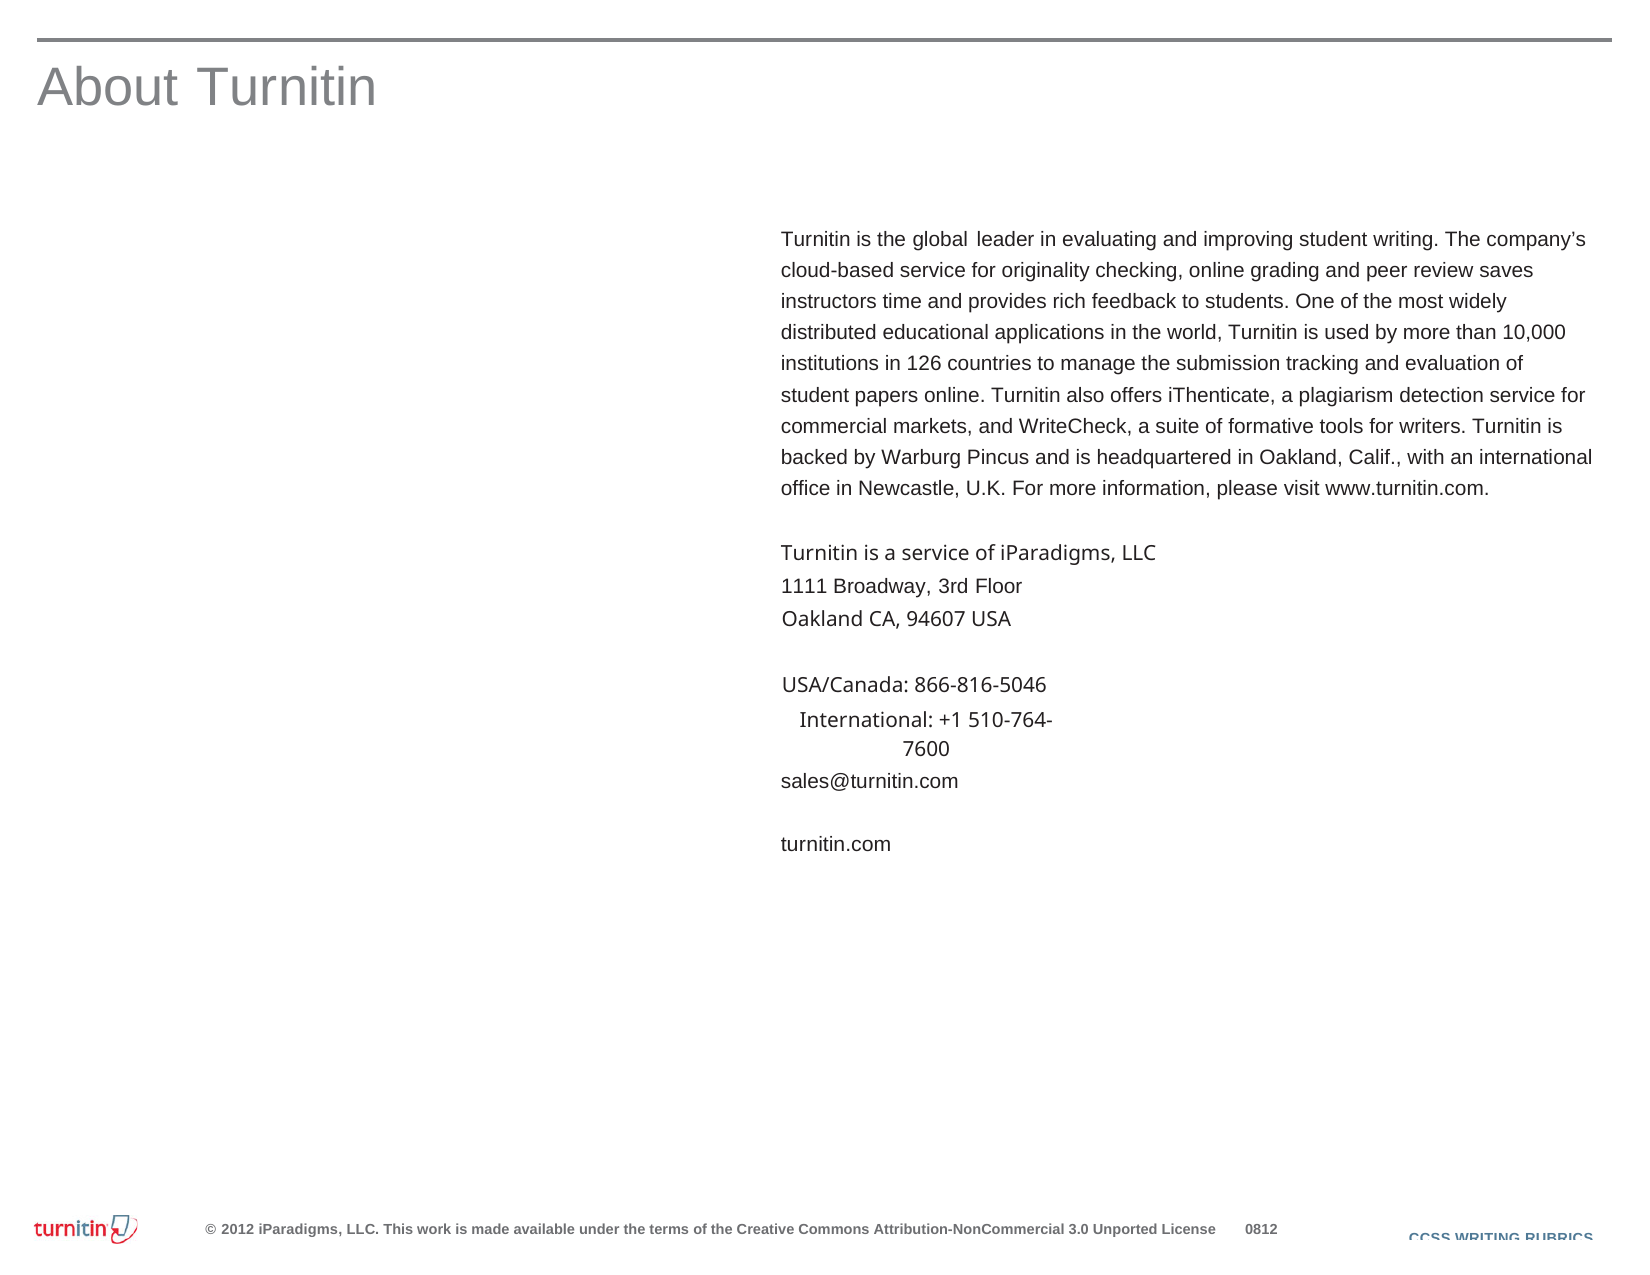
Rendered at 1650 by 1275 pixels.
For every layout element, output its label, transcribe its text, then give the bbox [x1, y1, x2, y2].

text Oakland CA, 94607 USA [777, 604, 1016, 633]
text USA/Canada: 866-816-5046 [777, 670, 1051, 699]
text sales@turnitin.com turnitin.com [781, 769, 962, 856]
text Turnitin is a service of iParadigms, LLC [781, 538, 1623, 567]
text International: +1 510-764-7600 [777, 705, 1075, 762]
text Turnitin is the global leader in evaluating and improving student writing. The company’s cloud-based service for originality checking, online grading and peer review saves instructors time and provides rich feedback to students. One of the most widely distributed educational applications in the world, Turnitin is used by more than 10,000 institutions in 126 countries to manage the submission tracking and evaluation of student papers online. Turnitin also offers iThenticate, a plagiarism detection service for commercial markets, and WriteCheck, a suite of formative tools for writers. Turnitin is backed by Warburg Pincus and is headquartered in Oakland, Calif., with an international office in Newcastle, U.K. For more information, please visit www.turnitin.com. [781, 227, 1597, 500]
text About Turnitin [37, 55, 1623, 116]
picture [33, 1215, 138, 1244]
text 1111 Broadway, 3rd Floor [777, 574, 1026, 598]
